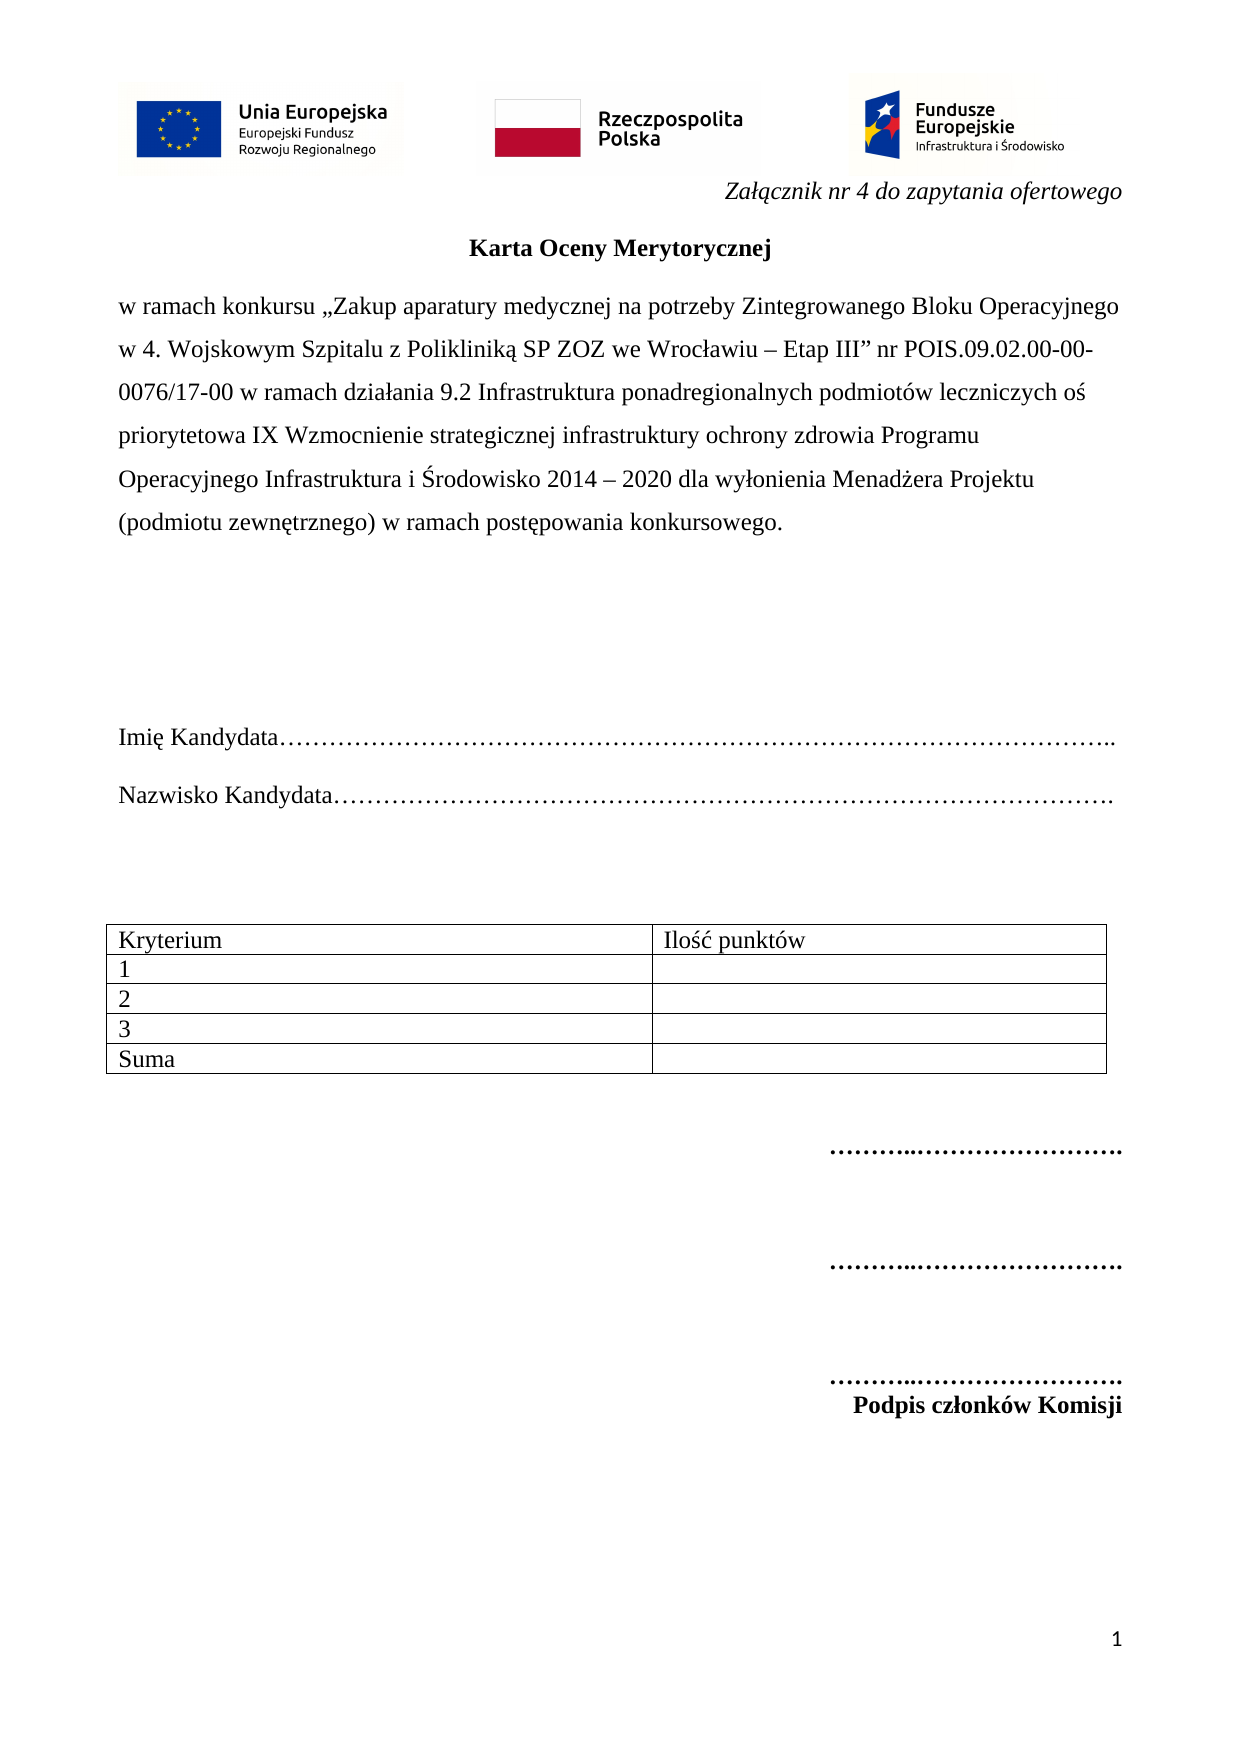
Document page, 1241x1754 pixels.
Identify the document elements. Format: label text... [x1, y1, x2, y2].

table_cell 3 [107, 1014, 652, 1043]
table_cell 2 [107, 984, 652, 1013]
text ………..……………………. [118, 1361, 1122, 1390]
table_header Ilość punktów [653, 925, 1106, 953]
table_header Kryterium [107, 925, 652, 953]
text Nazwisko Kandydata…………………………………………………………………………………. [118, 780, 1122, 809]
picture [476, 81, 761, 176]
picture [118, 82, 404, 176]
text Karta Oceny Merytorycznej [118, 233, 1122, 262]
text Załącznik nr 4 do zapytania ofertowego [118, 176, 1122, 204]
text ………..……………………. [118, 1131, 1122, 1160]
text Podpis członków Komisji [118, 1390, 1122, 1419]
table_cell 1 [107, 955, 652, 983]
picture [848, 73, 1080, 176]
table_cell Suma [107, 1044, 652, 1073]
table_cell [653, 1044, 1106, 1073]
table_cell [653, 1014, 1106, 1043]
table_cell [653, 955, 1106, 983]
table_cell [653, 984, 1106, 1013]
text Imię Kandydata……………………………………………………………………………………….. [118, 722, 1122, 751]
text ………..……………………. [118, 1246, 1122, 1275]
text w ramach konkursu „Zakup aparatury medycznej na potrzeby Zintegrowanego Bloku Operacyjnego w 4. Wojskowym Szpitalu z Polikliniką SP ZOZ we Wrocławiu – Etap III” nr POIS.09.02.00-00-0076/17-00 w ramach działania 9.2 Infrastruktura ponadregionalnych podmiotów leczniczych oś priorytetowa IX Wzmocnienie strategicznej infrastruktury ochrony zdrowia Programu Operacyjnego Infrastruktura i Środowisko 2014 – 2020 dla wyłonienia Menadżera Projektu (podmiotu zewnętrznego) w ramach postępowania konkursowego. [118, 291, 1122, 536]
